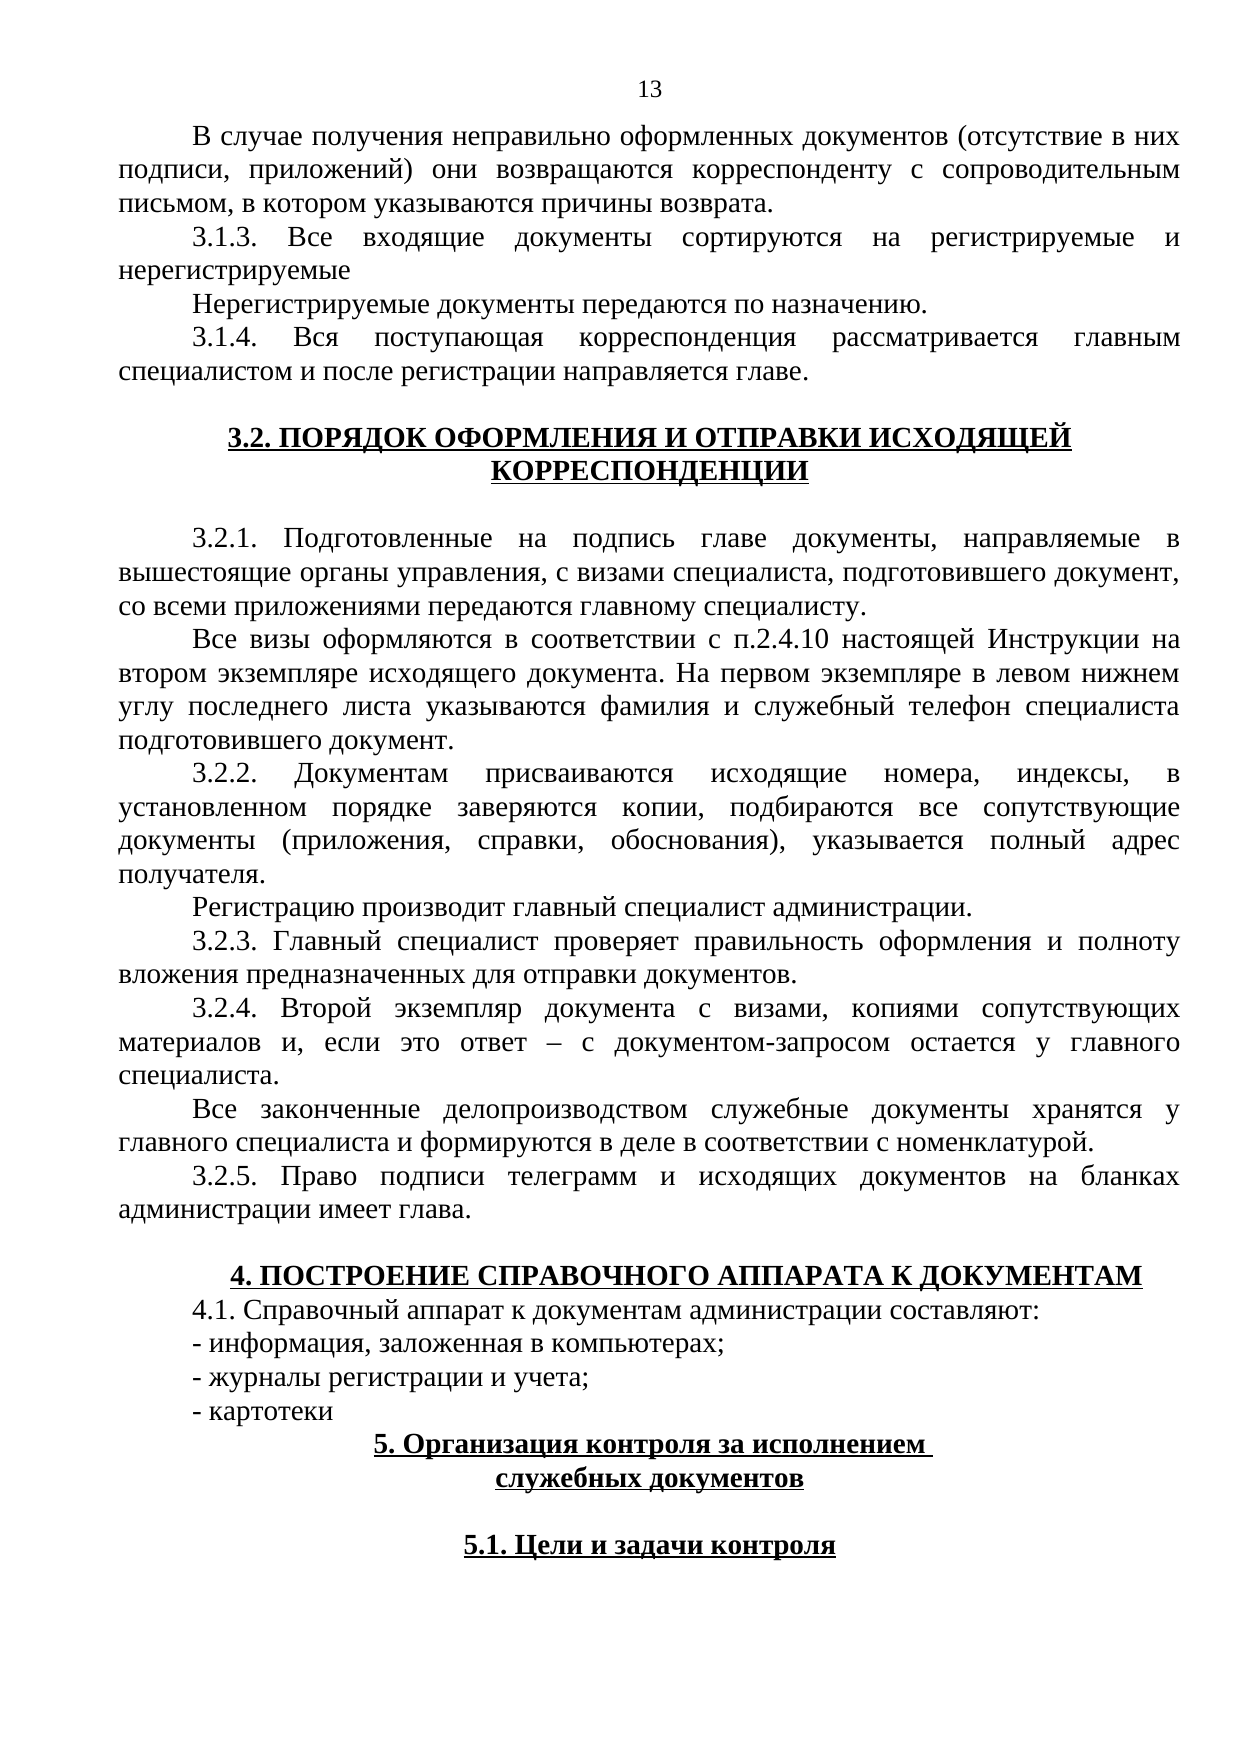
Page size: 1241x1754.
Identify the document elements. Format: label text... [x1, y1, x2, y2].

text Все законченные делопроизводством служебные документы хранятся у главного специалиста и формируются в деле в соответствии с номенклатурой. [118, 1091, 1181, 1158]
text 3.2.4. Второй экземпляр документа с визами, копиями сопутствующих материалов и, если это ответ – с документом-запросом остается у главного специалиста. [118, 990, 1181, 1091]
text Все визы оформляются в соответствии с п.2.4.10 настоящей Инструкции на втором экземпляре исходящего документа. На первом экземпляре в левом нижнем углу последнего листа указываются фамилия и служебный телефон специалиста подготовившего документ. [118, 621, 1181, 755]
text служебных документов [118, 1460, 1181, 1493]
text - журналы регистрации и учета; [118, 1359, 1181, 1393]
text 3.2.3. Главный специалист проверяет правильность оформления и полноту вложения предназначенных для отправки документов. [118, 923, 1181, 990]
text 4.1. Справочный аппарат к документам администрации составляют: [118, 1292, 1181, 1326]
text 3.2. ПОРЯДОК ОФОРМЛЕНИЯ И ОТПРАВКИ ИСХОДЯЩЕЙ КОРРЕСПОНДЕНЦИИ [118, 420, 1181, 487]
text - информация, заложенная в компьютерах; [118, 1326, 1181, 1359]
text 5. Организация контроля за исполнением [118, 1426, 1181, 1460]
text 5.1. Цели и задачи контроля [118, 1527, 1181, 1560]
text Регистрацию производит главный специалист администрации. [118, 889, 1181, 923]
text 3.2.5. Право подписи телеграмм и исходящих документов на бланках администрации имеет глава. [118, 1158, 1181, 1225]
text 3.2.1. Подготовленные на подпись главе документы, направляемые в вышестоящие органы управления, с визами специалиста, подготовившего документ, со всеми приложениями передаются главному специалисту. [118, 521, 1181, 621]
text - картотеки [118, 1393, 1181, 1426]
text В случае получения неправильно оформленных документов (отсутствие в них подписи, приложений) они возвращаются корреспонденту с сопроводительным письмом, в котором указываются причины возврата. [118, 118, 1181, 219]
text 3.1.4. Вся поступающая корреспонденция рассматривается главным специалистом и после регистрации направляется главе. [118, 319, 1181, 386]
text Нерегистрируемые документы передаются по назначению. [118, 286, 1181, 319]
text 4. ПОСТРОЕНИЕ СПРАВОЧНОГО АППАРАТА К ДОКУМЕНТАМ [118, 1258, 1181, 1292]
text 3.2.2. Документам присваиваются исходящие номера, индексы, в установленном порядке заверяются копии, подбираются все сопутствующие документы (приложения, справки, обоснования), указывается полный адрес получателя. [118, 755, 1181, 889]
text 3.1.3. Все входящие документы сортируются на регистрируемые и нерегистрируемые [118, 219, 1181, 286]
